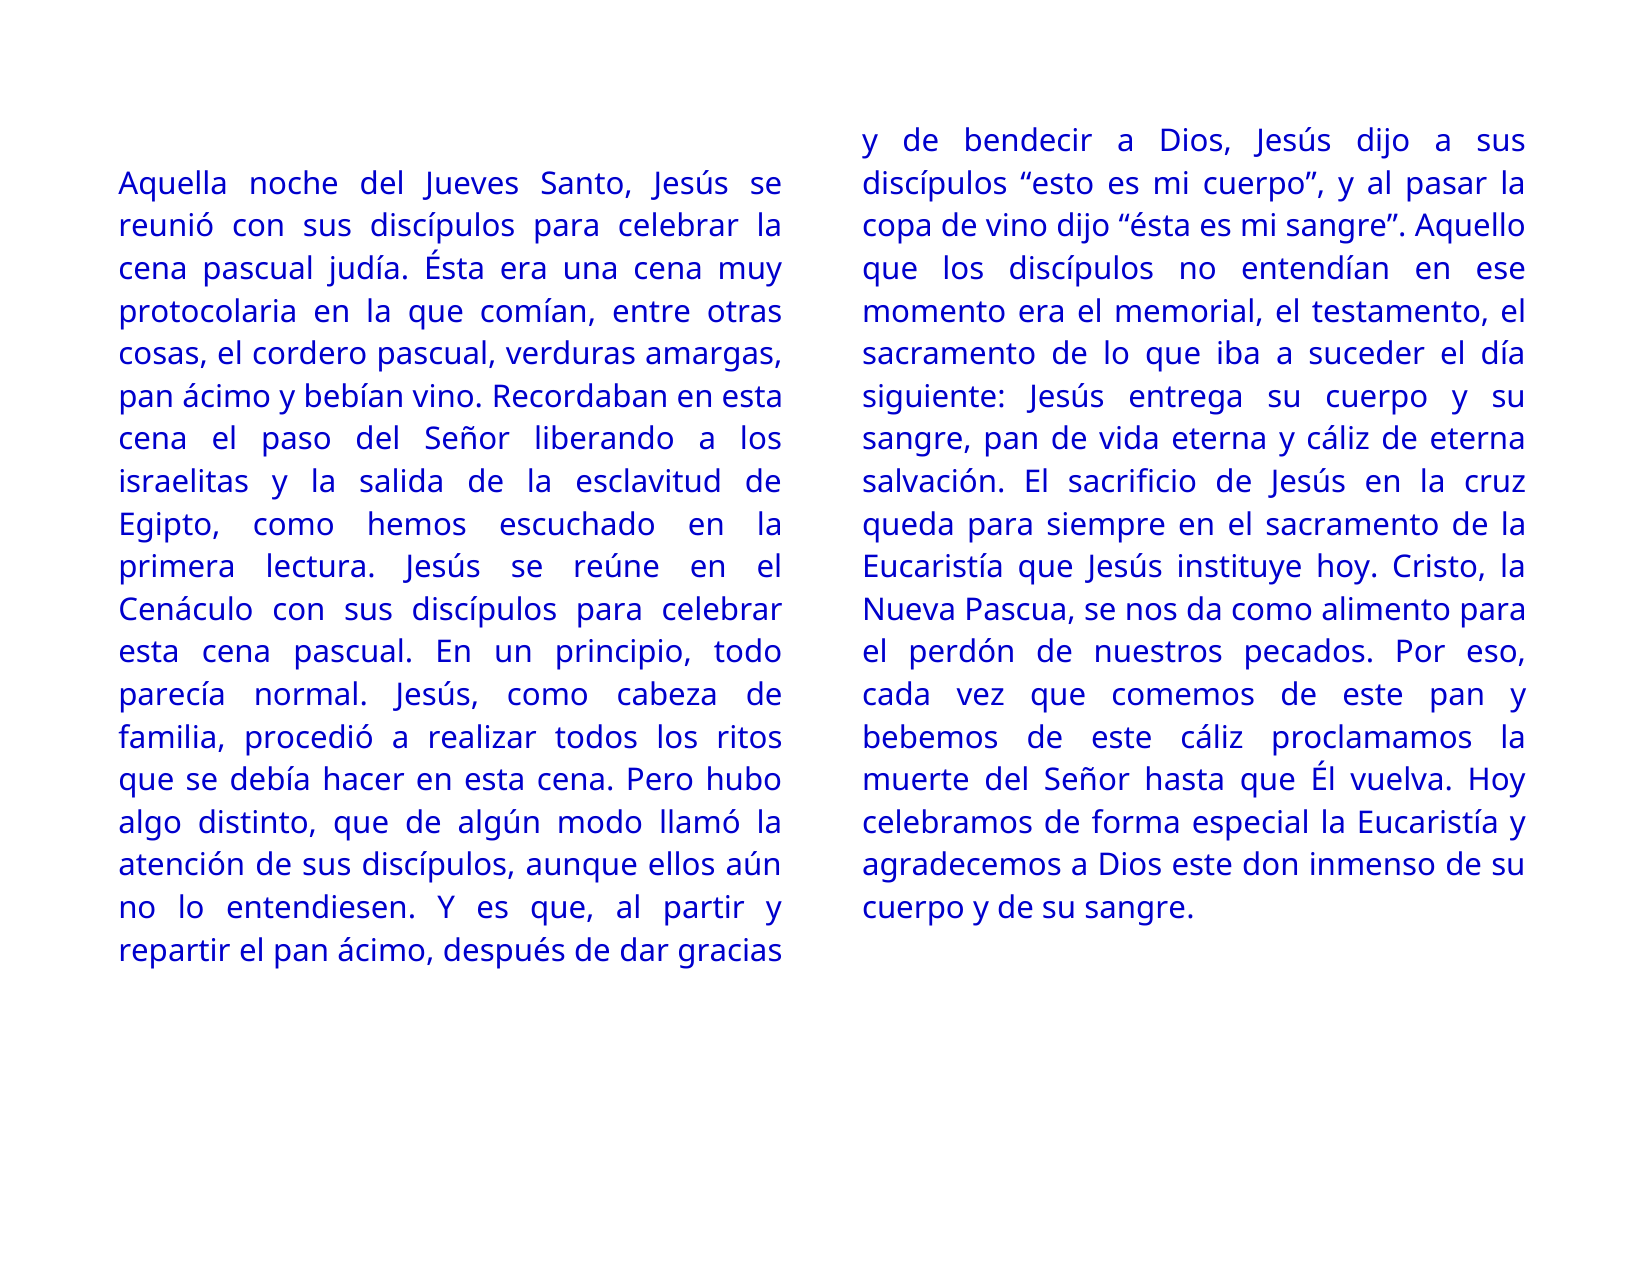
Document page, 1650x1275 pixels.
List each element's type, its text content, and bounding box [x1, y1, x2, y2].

text Aquella noche del Jueves Santo, Jesús se reunió con sus discípulos para celebrar la cena pascual judía. Ésta era una cena muy protocolaria en la que comían, entre otras cosas, el cordero pascual, verduras amargas, pan ácimo y bebían vino. Recordaban en esta cena el paso del Señor liberando a los israelitas y la salida de la esclavitud de Egipto, como hemos escuchado en la primera lectura. Jesús se reúne en el Cenáculo con sus discípulos para celebrar esta cena pascual. En un principio, todo parecía normal. Jesús, como cabeza de familia, procedió a realizar todos los ritos que se debía hacer en esta cena. Pero hubo algo distinto, que de algún modo llamó la atención de sus discípulos, aunque ellos aún no lo entendiesen. Y es que, al partir y repartir el pan ácimo, después de dar gracias y de bendecir a Dios, Jesús dijo a sus discípulos “esto es mi cuerpo”, y al pasar la copa de vino dijo “ésta es mi sangre”. Aquello que los discípulos no entendían en ese momento era el memorial, el testamento, el sacramento de lo que iba a suceder el día siguiente: Jesús entrega su cuerpo y su sangre, pan de vida eterna y cáliz de eterna salvación. El sacrificio de Jesús en la cruz queda para siempre en el sacramento de la Eucaristía que Jesús instituye hoy. Cristo, la Nueva Pascua, se nos da como alimento para el perdón de nuestros pecados. Por eso, cada vez que comemos de este pan y bebemos de este cáliz proclamamos la muerte del Señor hasta que Él vuelva. Hoy celebramos de forma especial la Eucaristía y agradecemos a Dios este don inmenso de su cuerpo y de su sangre. [862, 118, 1527, 928]
text Aquella noche del Jueves Santo, Jesús se reunió con sus discípulos para celebrar la cena pascual judía. Ésta era una cena muy protocolaria en la que comían, entre otras cosas, el cordero pascual, verduras amargas, pan ácimo y bebían vino. Recordaban en esta cena el paso del Señor liberando a los israelitas y la salida de la esclavitud de Egipto, como hemos escuchado en la primera lectura. Jesús se reúne en el Cenáculo con sus discípulos para celebrar esta cena pascual. En un principio, todo parecía normal. Jesús, como cabeza de familia, procedió a realizar todos los ritos que se debía hacer en esta cena. Pero hubo algo distinto, que de algún modo llamó la atención de sus discípulos, aunque ellos aún no lo entendiesen. Y es que, al partir y repartir el pan ácimo, después de dar gracias y de bendecir a Dios, Jesús dijo a sus discípulos “esto es mi cuerpo”, y al pasar la copa de vino dijo “ésta es mi sangre”. Aquello que los discípulos no entendían en ese momento era el memorial, el testamento, el sacramento de lo que iba a suceder el día siguiente: Jesús entrega su cuerpo y su sangre, pan de vida eterna y cáliz de eterna salvación. El sacrificio de Jesús en la cruz queda para siempre en el sacramento de la Eucaristía que Jesús instituye hoy. Cristo, la Nueva Pascua, se nos da como alimento para el perdón de nuestros pecados. Por eso, cada vez que comemos de este pan y bebemos de este cáliz proclamamos la muerte del Señor hasta que Él vuelva. Hoy celebramos de forma especial la Eucaristía y agradecemos a Dios este don inmenso de su cuerpo y de su sangre. [118, 161, 783, 970]
